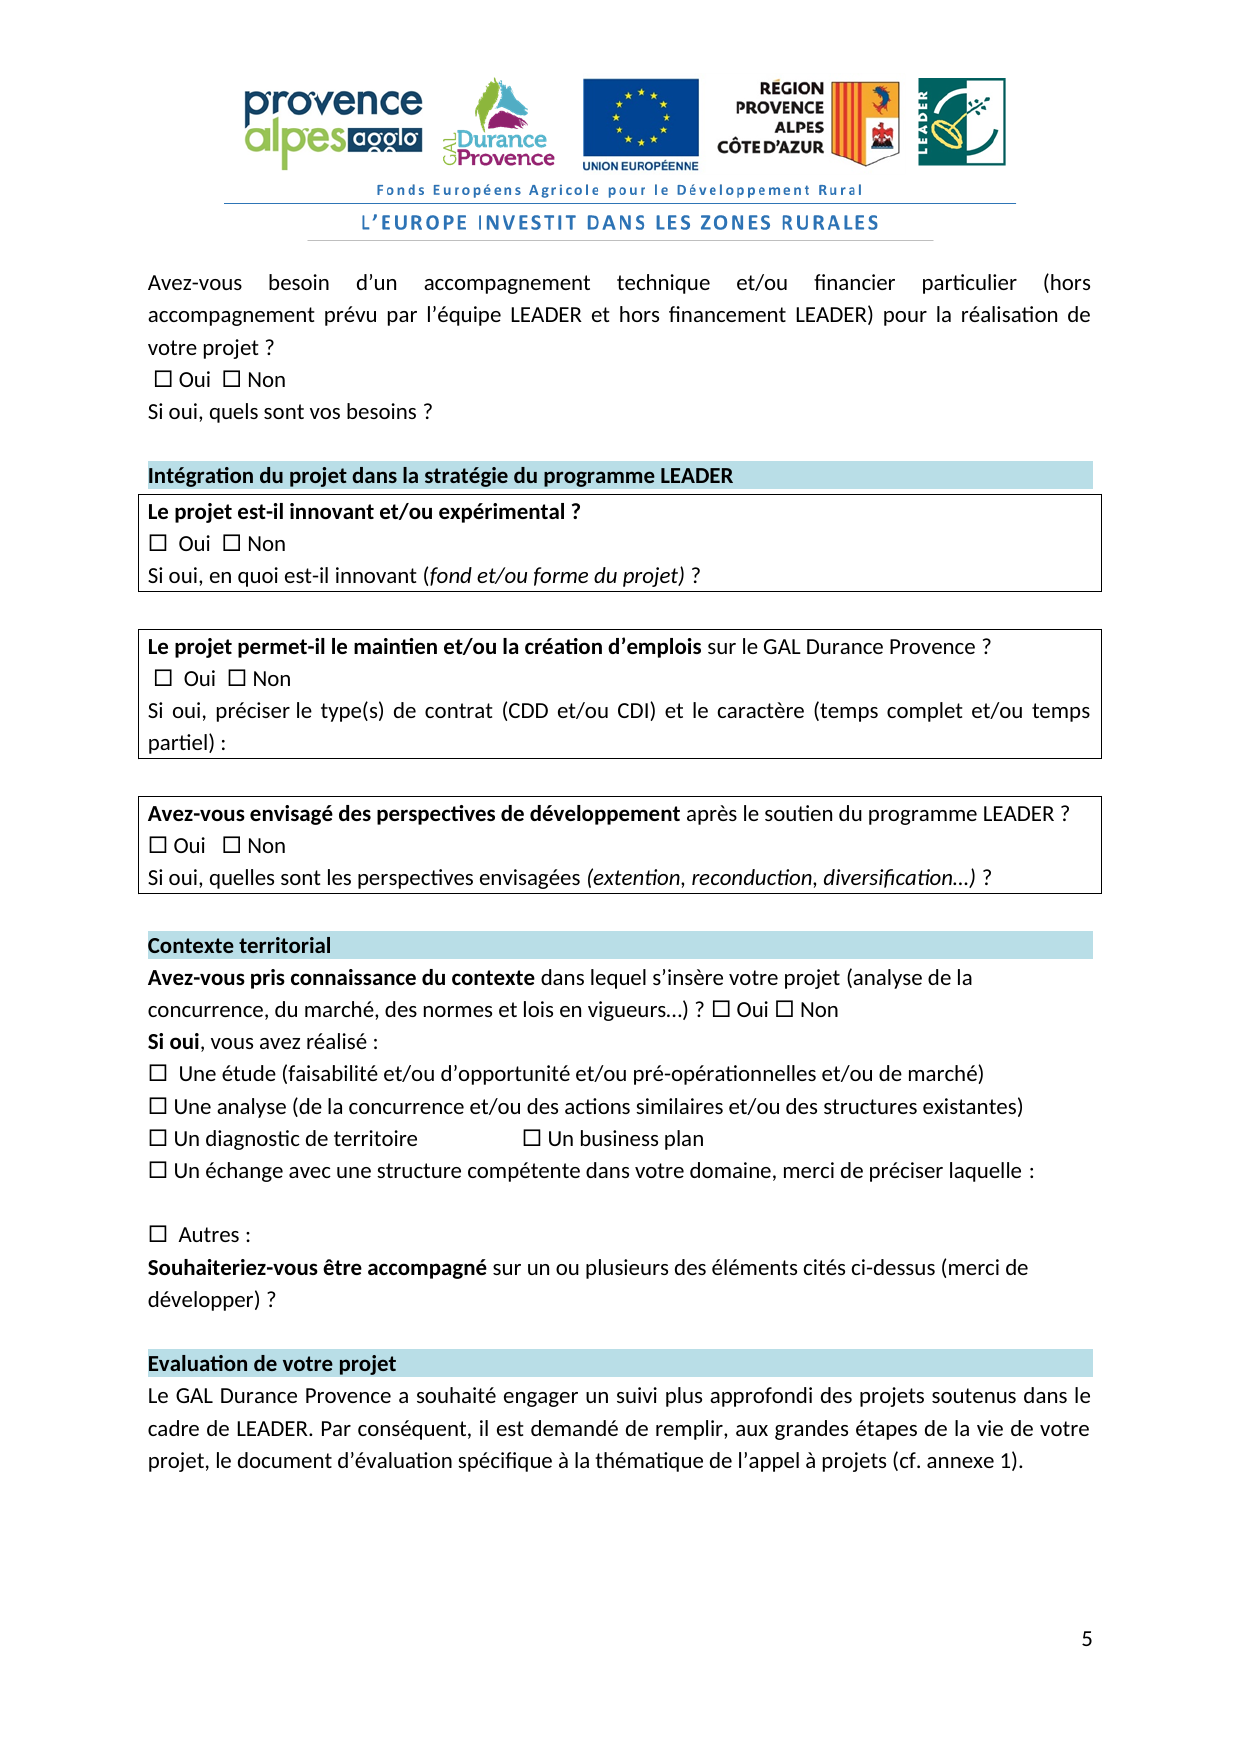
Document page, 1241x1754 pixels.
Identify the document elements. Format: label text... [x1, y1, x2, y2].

text Si oui, vous avez réalisé : [148, 1027, 1093, 1055]
text Souhaiteriez-vous être accompagné sur un ou plusieurs des éléments cités ci-dessus (merci de développer) ? [148, 1253, 1093, 1313]
text Un échange avec une structure compétente dans votre domaine, merci de préciser laquelle : [148, 1156, 1093, 1184]
text Oui Non [139, 828, 1101, 859]
text Evaluation de votre projet [148, 1349, 1093, 1377]
text Contexte territorial [148, 931, 1093, 959]
text Oui Non [139, 526, 1101, 557]
text Oui Non [148, 365, 1093, 393]
text Avez-vous envisagé des perspectives de développement après le soutien du programme LEADER ? [139, 797, 1101, 827]
text Si oui, quelles sont les perspectives envisagées (extention, reconduction, diversification…) ? [139, 860, 1101, 893]
text Une étude (faisabilité et/ou d’opportunité et/ou pré-opérationnelles et/ou de marché) [148, 1059, 1093, 1088]
text Le GAL Durance Provence a souhaité engager un suivi plus approfondi des projets soutenus dans le cadre de LEADER. Par conséquent, il est demandé de remplir, aux grandes étapes de la vie de votre projet, le document d’évaluation spécifique à la thématique de l’appel à projets (cf. annexe 1). [148, 1381, 1093, 1474]
text Avez-vous besoin d’un accompagnement technique et/ou financier particulier (hors accompagnement prévu par l’équipe LEADER et hors financement LEADER) pour la réalisation de votre projet ? [148, 268, 1093, 361]
text Un diagnostic de territoire Un business plan [148, 1124, 1093, 1152]
text Autres : [148, 1221, 1093, 1248]
text Intégration du projet dans la stratégie du programme LEADER [148, 461, 1093, 489]
text Avez-vous pris connaissance du contexte dans lequel s’insère votre projet (analyse de la concurrence, du marché, des normes et lois en vigueurs…) ? Oui Non [148, 963, 1093, 1023]
picture [224, 73, 1017, 241]
text Si oui, en quoi est-il innovant (fond et/ou forme du projet) ? [139, 558, 1101, 591]
text Si oui, quels sont vos besoins ? [148, 397, 1093, 425]
text Le projet est-il innovant et/ou expérimental ? [139, 495, 1101, 525]
text Une analyse (de la concurrence et/ou des actions similaires et/ou des structures existantes) [148, 1092, 1093, 1120]
text Si oui, préciser le type(s) de contrat (CDD et/ou CDI) et le caractère (temps complet et/ou temps partiel) : [139, 693, 1101, 758]
text Oui Non [139, 661, 1101, 692]
text Le projet permet-il le maintien et/ou la création d’emplois sur le GAL Durance Provence ? [139, 630, 1101, 660]
